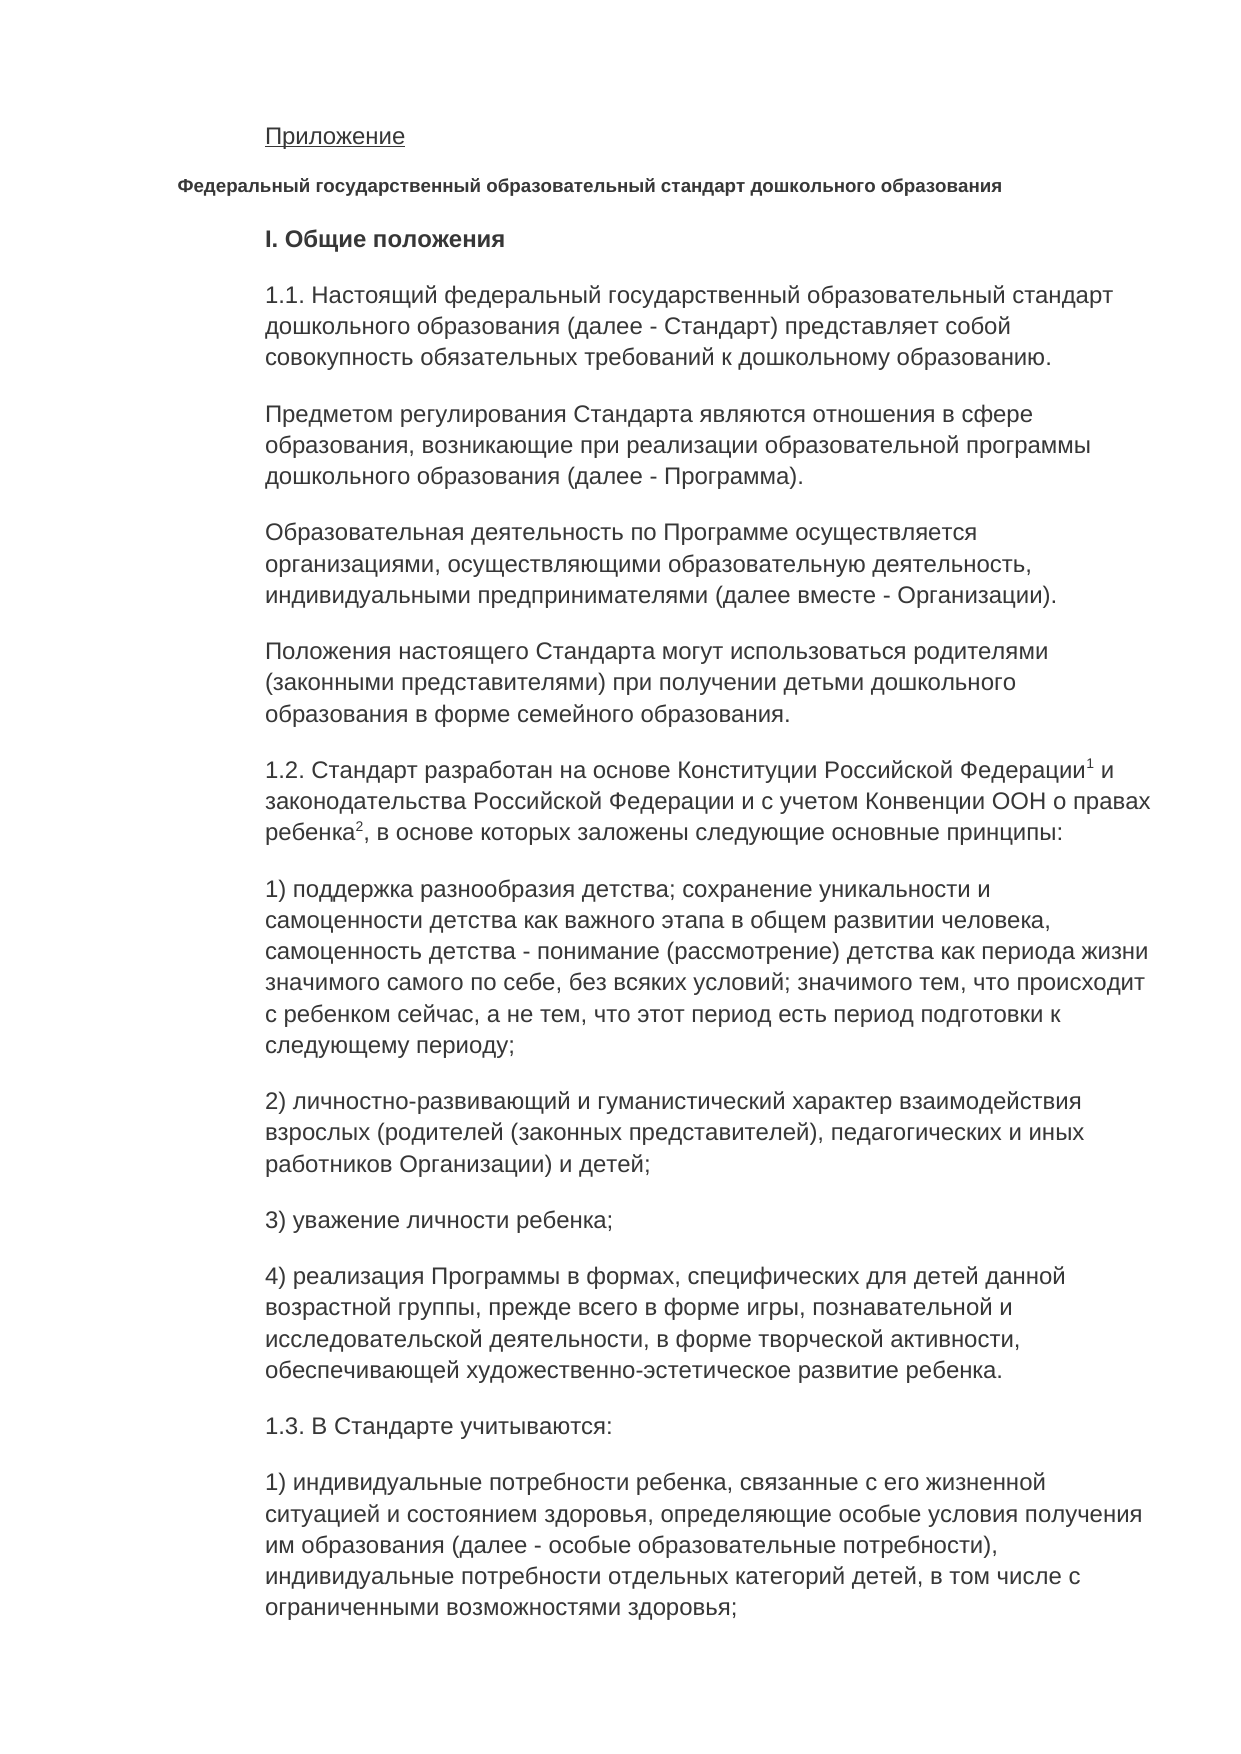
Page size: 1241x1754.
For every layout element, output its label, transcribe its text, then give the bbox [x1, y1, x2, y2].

text Образовательная деятельность по Программе осуществляется организациями, осуществляющими образовательную деятельность, индивидуальными предпринимателями (далее вместе - Организации). [265, 515, 1152, 608]
text 1) поддержка разнообразия детства; сохранение уникальности и самоценности детства как важного этапа в общем развитии человека, самоценность детства - понимание (рассмотрение) детства как периода жизни значимого самого по себе, без всяких условий; значимого тем, что происходит с ребенком сейчас, а не тем, что этот период есть период подготовки к следующему периоду; [265, 871, 1152, 1058]
text Предметом регулирования Стандарта являются отношения в сфере образования, возникающие при реализации образовательной программы дошкольного образования (далее - Программа). [265, 396, 1152, 490]
text 1.2. Стандарт разработан на основе Конституции Российской Федерации1 и законодательства Российской Федерации и с учетом Конвенции ООН о правах ребенка2, в основе которых заложены следующие основные принципы: [265, 752, 1152, 846]
text Приложение [265, 118, 1152, 149]
text Положения настоящего Стандарта могут использоваться родителями (законными представителями) при получении детьми дошкольного образования в форме семейного образования. [265, 633, 1152, 727]
text 1.1. Настоящий федеральный государственный образовательный стандарт дошкольного образования (далее - Стандарт) представляет собой совокупность обязательных требований к дошкольному образованию. [265, 277, 1152, 371]
text Федеральный государственный образовательный стандарт дошкольного образования [177, 174, 1152, 196]
text 2) личностно-развивающий и гуманистический характер взаимодействия взрослых (родителей (законных представителей), педагогических и иных работников Организации) и детей; [265, 1083, 1152, 1177]
text 1) индивидуальные потребности ребенка, связанные с его жизненной ситуацией и состоянием здоровья, определяющие особые условия получения им образования (далее - особые образовательные потребности), индивидуальные потребности отдельных категорий детей, в том числе с ограниченными возможностями здоровья; [265, 1465, 1152, 1621]
text 1.3. В Стандарте учитываются: [265, 1408, 1152, 1440]
text I. Общие положения [265, 221, 1152, 252]
text 4) реализация Программы в формах, специфических для детей данной возрастной группы, прежде всего в форме игры, познавательной и исследовательской деятельности, в форме творческой активности, обеспечивающей художественно-эстетическое развитие ребенка. [265, 1258, 1152, 1383]
text 3) уважение личности ребенка; [265, 1202, 1152, 1233]
